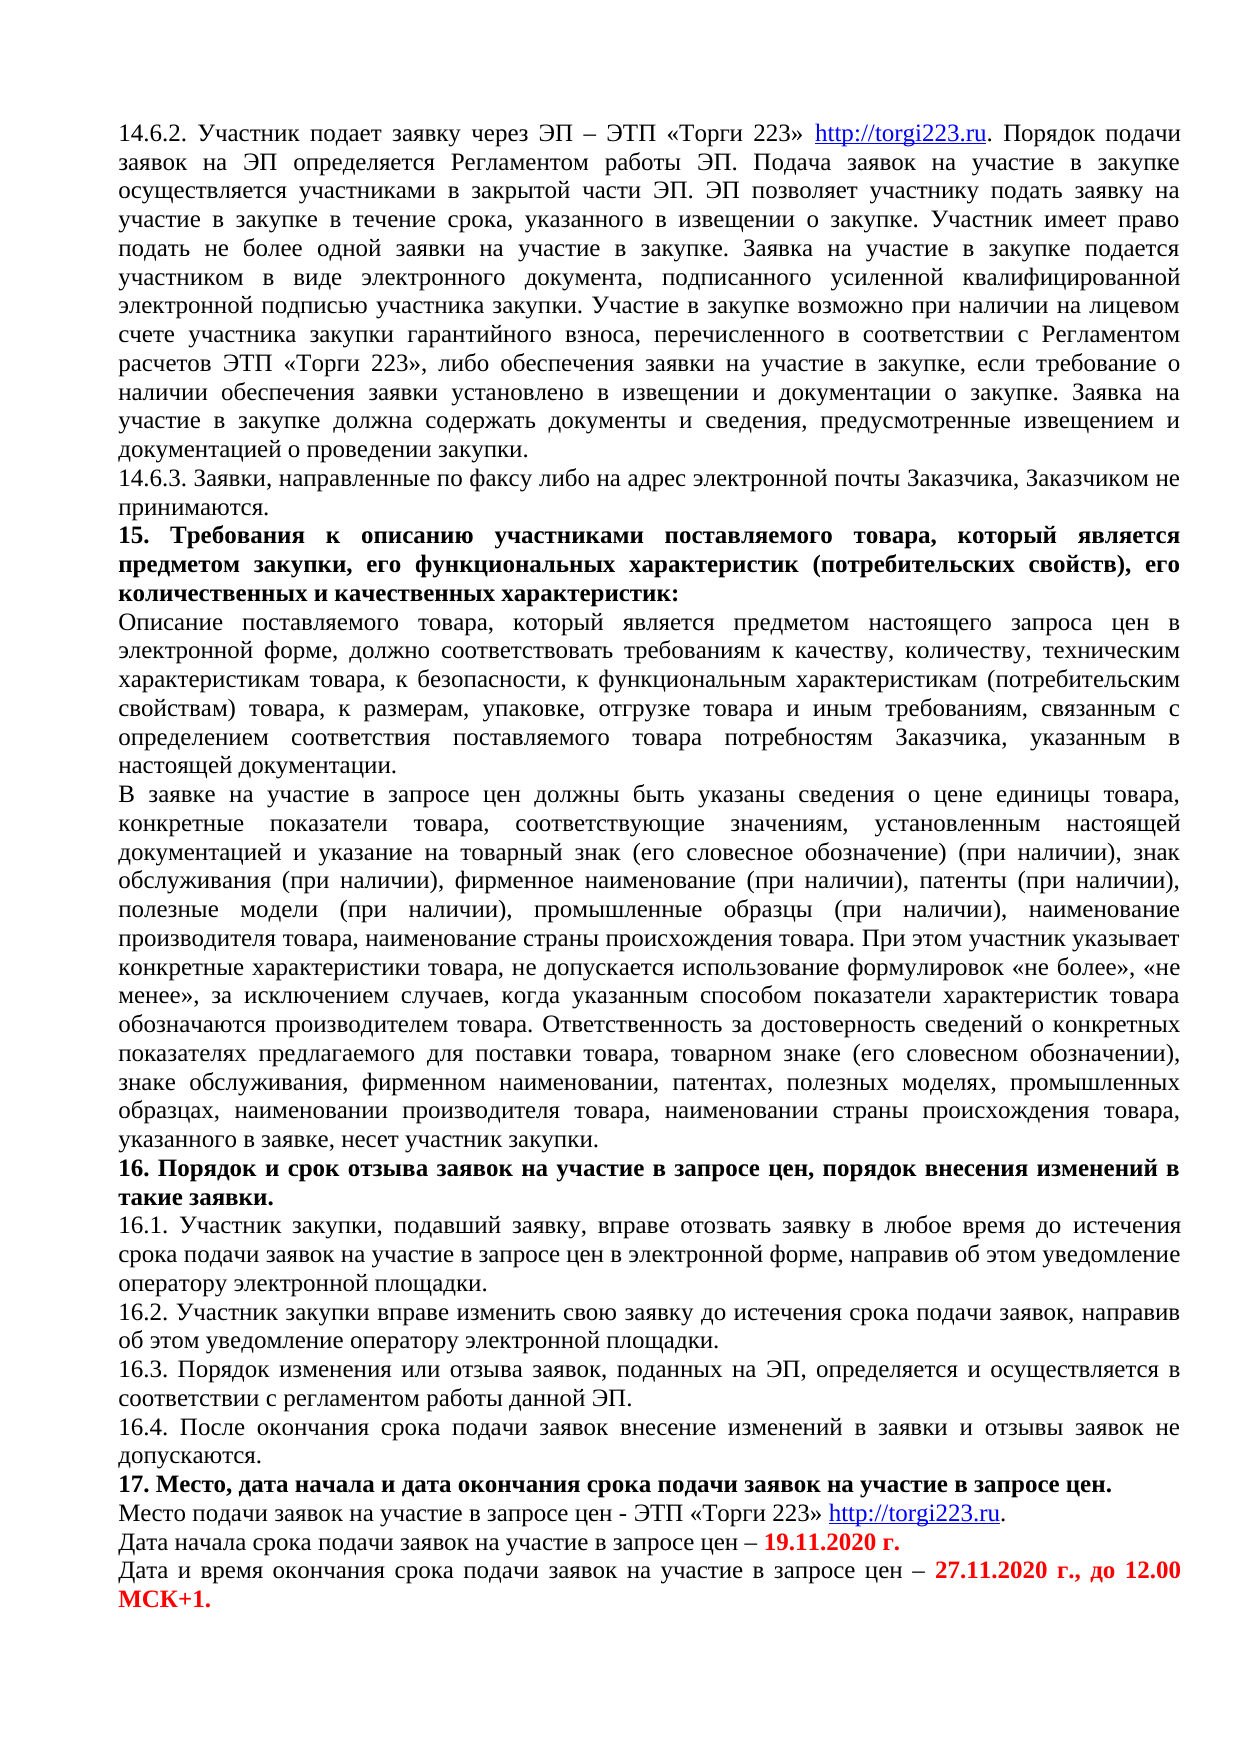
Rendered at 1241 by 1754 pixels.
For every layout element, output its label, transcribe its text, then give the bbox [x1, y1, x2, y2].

text 14.6.3. Заявки, направленные по факсу либо на адрес электронной почты Заказчика, Заказчиком не принимаются. [118, 463, 1181, 521]
text 14.6.2. Участник подает заявку через ЭП – ЭТП «Торги 223» http://torgi223.ru. Порядок подачи заявок на ЭП определяется Регламентом работы ЭП. Подача заявок на участие в закупке осуществляется участниками в закрытой части ЭП. ЭП позволяет участнику подать заявку на участие в закупке в течение срока, указанного в извещении о закупке. Участник имеет право подать не более одной заявки на участие в закупке. Заявка на участие в закупке подается участником в виде электронного документа, подписанного усиленной квалифицированной электронной подписью участника закупки. Участие в закупке возможно при наличии на лицевом счете участника закупки гарантийного взноса, перечисленного в соответствии с Регламентом расчетов ЭТП «Торги 223», либо обеспечения заявки на участие в закупке, если требование о наличии обеспечения заявки установлено в извещении и документации о закупке. Заявка на участие в закупке должна содержать документы и сведения, предусмотренные извещением и документацией о проведении закупки. [118, 118, 1181, 463]
text Дата и время окончания срока подачи заявок на участие в запросе цен – 27.11.2020 г., до 12.00 МСК+1. [118, 1556, 1181, 1613]
list 16.3. Порядок изменения или отзыва заявок, поданных на ЭП, определяется и осуществляется в соответствии с регламентом работы данной ЭП. [118, 1354, 1181, 1412]
text 16.1. Участник закупки, подавший заявку, вправе отозвать заявку в любое время до истечения срока подачи заявок на участие в запросе цен в электронной форме, направив об этом уведомление оператору электронной площадки. [118, 1211, 1181, 1297]
text 16. Порядок и срок отзыва заявок на участие в запросе цен, порядок внесения изменений в такие заявки. [118, 1153, 1181, 1211]
text В заявке на участие в запросе цен должны быть указаны сведения о цене единицы товара, конкретные показатели товара, соответствующие значениям, установленным настоящей документацией и указание на товарный знак (его словесное обозначение) (при наличии), знак обслуживания (при наличии), фирменное наименование (при наличии), патенты (при наличии), полезные модели (при наличии), промышленные образцы (при наличии), наименование производителя товара, наименование страны происхождения товара. При этом участник указывает конкретные характеристики товара, не допускается использование формулировок «не более», «не менее», за исключением случаев, когда указанным способом показатели характеристик товара обозначаются производителем товара. Ответственность за достоверность сведений о конкретных показателях предлагаемого для поставки товара, товарном знаке (его словесном обозначении), знаке обслуживания, фирменном наименовании, патентах, полезных моделях, промышленных образцах, наименовании производителя товара, наименовании страны происхождения товара, указанного в заявке, несет участник закупки. [118, 779, 1181, 1153]
text 16.4. После окончания срока подачи заявок внесение изменений в заявки и отзывы заявок не допускаются. [118, 1412, 1181, 1469]
text 15. Требования к описанию участниками поставляемого товара, который является предметом закупки, его функциональных характеристик (потребительских свойств), его количественных и качественных характеристик: [118, 521, 1181, 607]
text Дата начала срока подачи заявок на участие в запросе цен – 19.11.2020 г. [118, 1527, 1181, 1556]
text Место подачи заявок на участие в запросе цен - ЭТП «Торги 223» http://torgi223.ru. [118, 1498, 1181, 1527]
text Описание поставляемого товара, который является предметом настоящего запроса цен в электронной форме, должно соответствовать требованиям к качеству, количеству, техническим характеристикам товара, к безопасности, к функциональным характеристикам (потребительским свойствам) товара, к размерам, упаковке, отгрузке товара и иным требованиям, связанным с определением соответствия поставляемого товара потребностям Заказчика, указанным в настоящей документации. [118, 607, 1181, 779]
list 16.2. Участник закупки вправе изменить свою заявку до истечения срока подачи заявок, направив об этом уведомление оператору электронной площадки. [118, 1297, 1181, 1354]
text 17. Место, дата начала и дата окончания срока подачи заявок на участие в запросе цен. [118, 1469, 1181, 1498]
